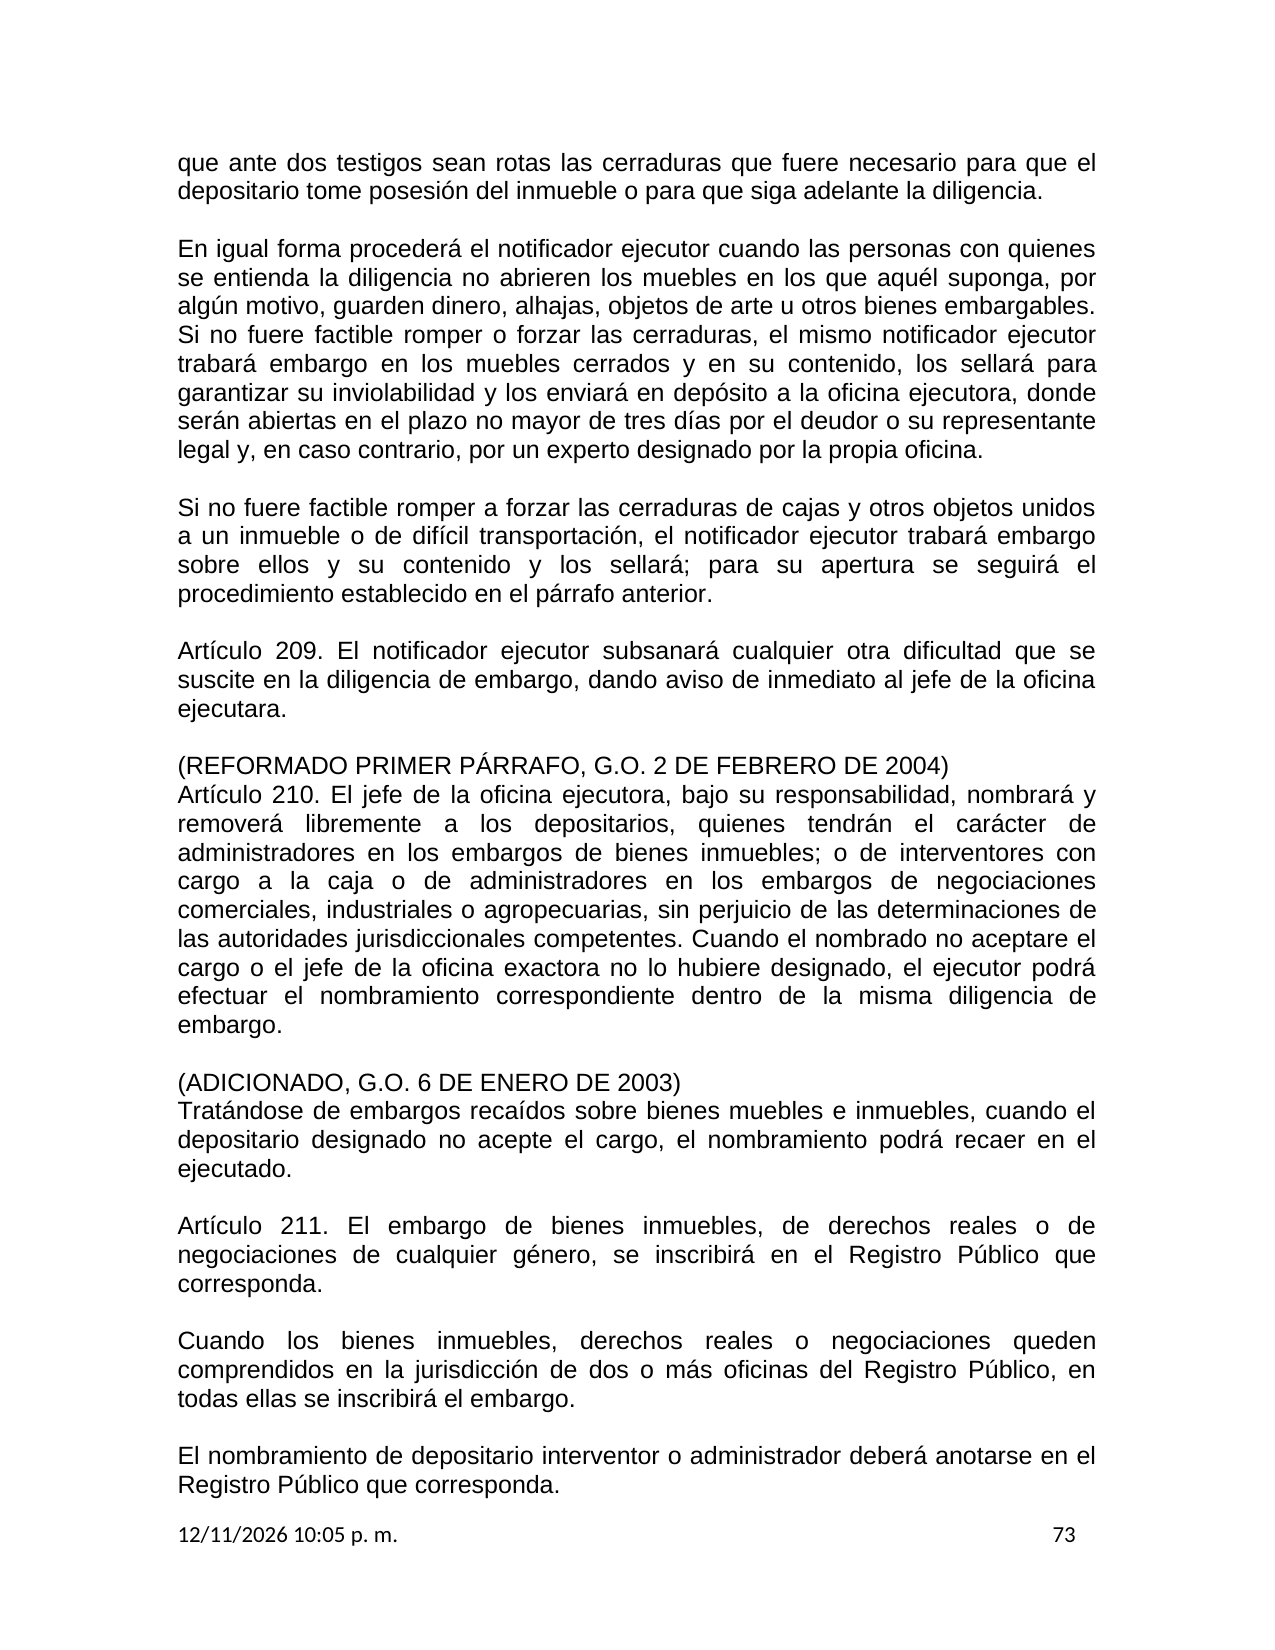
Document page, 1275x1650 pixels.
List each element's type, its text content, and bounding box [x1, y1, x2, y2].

text Tratándose de embargos recaídos sobre bienes muebles e inmuebles, cuando el depositario designado no acepte el cargo, el nombramiento podrá recaer en el ejecutado. [177, 1096, 1098, 1183]
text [177, 148, 1098, 205]
text Artículo 211. El embargo de bienes inmuebles, de derechos reales o de negociaciones de cualquier género, se inscribirá en el Registro Público que corresponda. [177, 1211, 1098, 1298]
text Si no fuere factible romper a forzar las cerraduras de cajas y otros objetos unidos a un inmueble o de difícil transportación, el notificador ejecutor trabará embargo sobre ellos y su contenido y los sellará; para su apertura se seguirá el procedimiento establecido en el párrafo anterior. [177, 493, 1098, 608]
text Artículo 209. El notificador ejecutor subsanará cualquier otra dificultad que se suscite en la diligencia de embargo, dando aviso de inmediato al jefe de la oficina ejecutara. [177, 636, 1098, 723]
text El nombramiento de depositario interventor o administrador deberá anotarse en el Registro Público que corresponda. [177, 1441, 1098, 1499]
text Cuando los bienes inmuebles, derechos reales o negociaciones queden comprendidos en la jurisdicción de dos o más oficinas del Registro Público, en todas ellas se inscribirá el embargo. [177, 1326, 1098, 1413]
text Artículo 210. El jefe de la oficina ejecutora, bajo su responsabilidad, nombrará y removerá libremente a los depositarios, quienes tendrán el carácter de administradores en los embargos de bienes inmuebles; o de interventores con cargo a la caja o de administradores en los embargos de negociaciones comerciales, industriales o agropecuarias, sin perjuicio de las determinaciones de las autoridades jurisdiccionales competentes. Cuando el nombrado no aceptare el cargo o el jefe de la oficina exactora no lo hubiere designado, el ejecutor podrá efectuar el nombramiento correspondiente dentro de la misma diligencia de embargo. [177, 780, 1098, 1039]
text En igual forma procederá el notificador ejecutor cuando las personas con quienes se entienda la diligencia no abrieren los muebles en los que aquél suponga, por algún motivo, guarden dinero, alhajas, objetos de arte u otros bienes embargables. Si no fuere factible romper o forzar las cerraduras, el mismo notificador ejecutor trabará embargo en los muebles cerrados y en su contenido, los sellará para garantizar su inviolabilidad y los enviará en depósito a la oficina ejecutora, donde serán abiertas en el plazo no mayor de tres días por el deudor o su representante legal y, en caso contrario, por un experto designado por la propia oficina. [177, 234, 1098, 464]
text (REFORMADO PRIMER PÁRRAFO, G.O. 2 DE FEBRERO DE 2004) [177, 751, 1098, 780]
text (ADICIONADO, G.O. 6 DE ENERO DE 2003) [177, 1068, 1098, 1096]
